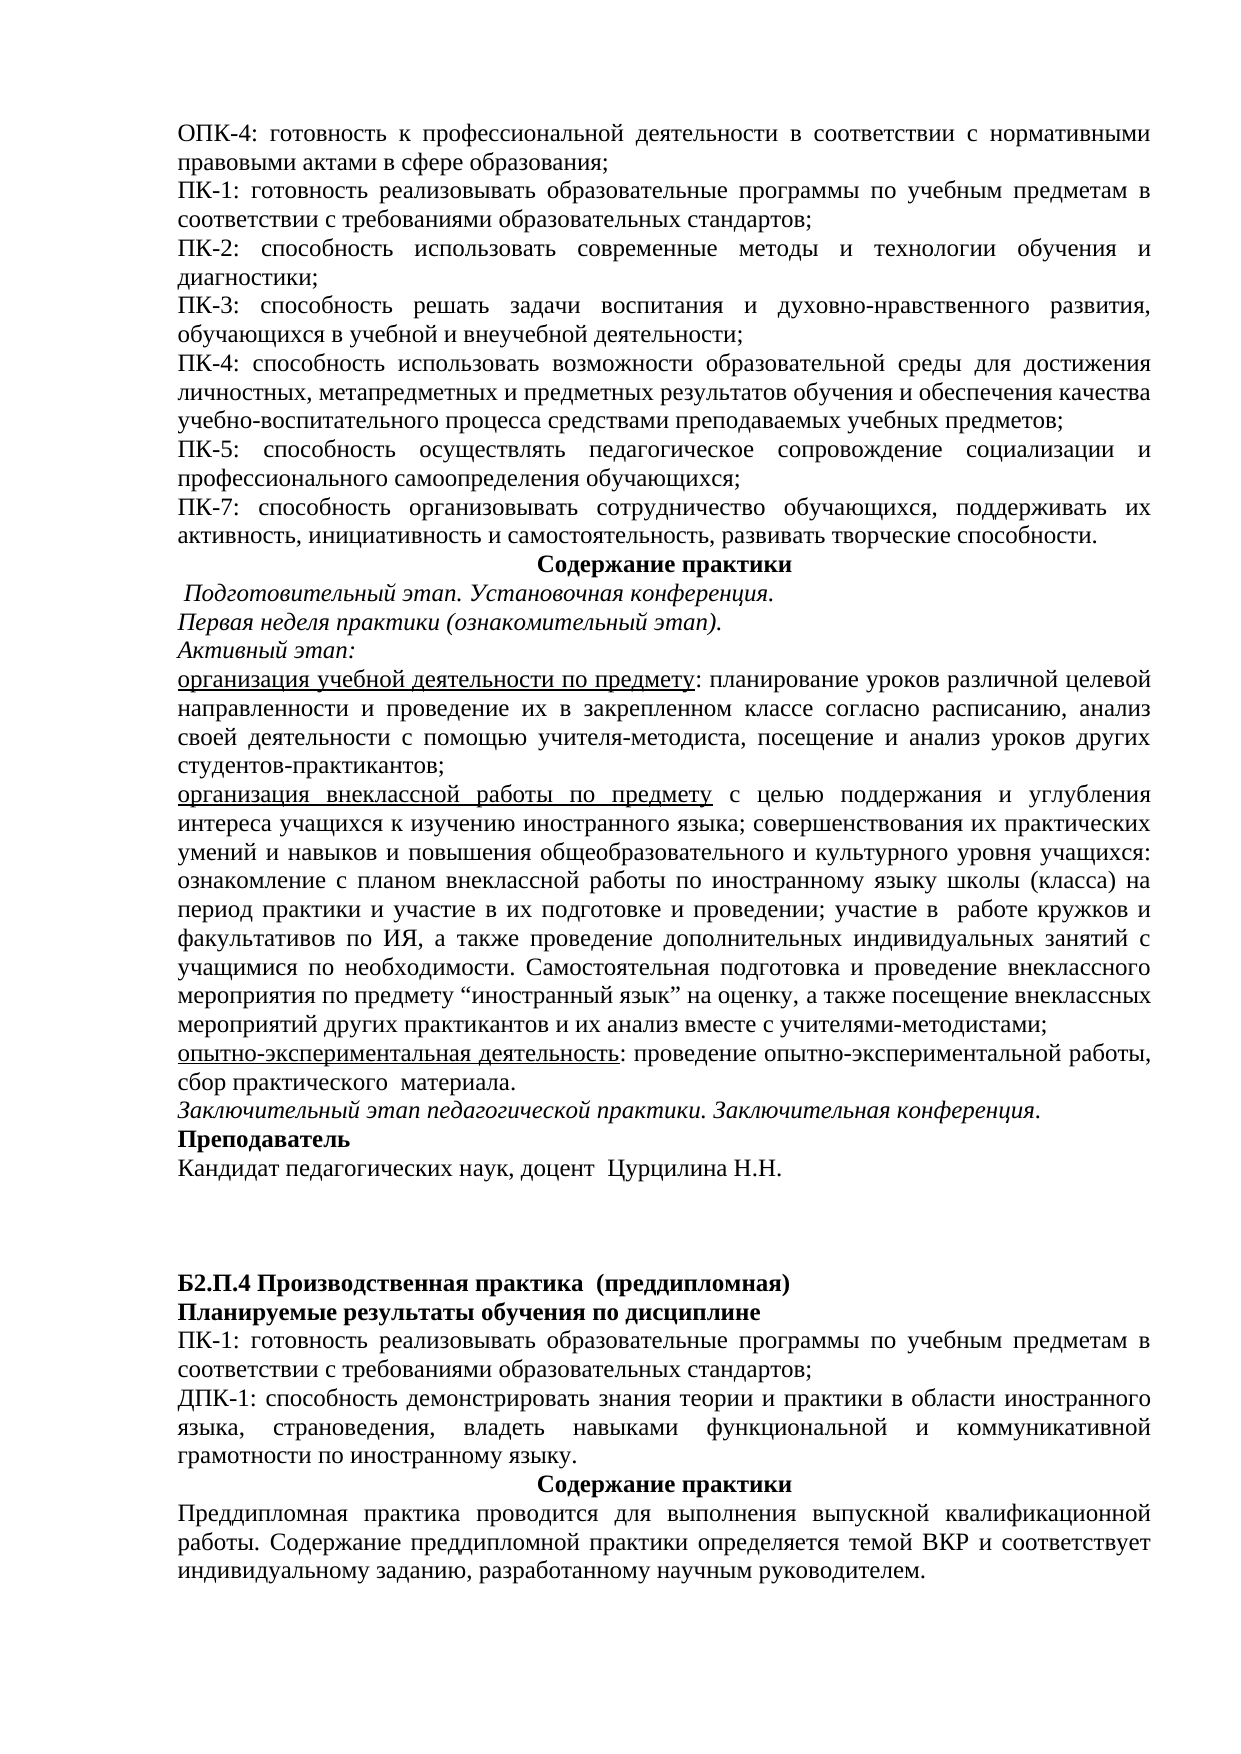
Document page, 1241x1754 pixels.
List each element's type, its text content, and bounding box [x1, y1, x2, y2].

text ДПК-1: способность демонстрировать знания теории и практики в области иностранного языка, страноведения, владеть навыками функциональной и коммуникативной грамотности по иностранному языку. [177, 1383, 1152, 1469]
list организация учебной деятельности по предмету: планирование уроков различной целевой направленности и проведение их в закрепленном классе согласно расписанию, анализ своей деятельности с помощью учителя-методиста, посещение и анализ уроков других студентов-практикантов; [177, 664, 1152, 779]
text Подготовительный этап. Установочная конференция. [177, 578, 1152, 607]
text организация внеклассной работы по предмету с целью поддержания и углубления интереса учащихся к изучению иностранного языка; совершенствования их практических умений и навыков и повышения общеобразовательного и культурного уровня учащихся: ознакомление с планом внеклассной работы по иностранному языку школы (класса) на период практики и участие в их подготовке и проведении; участие в работе кружков и факультативов по ИЯ, а также проведение дополнительных индивидуальных занятий с учащимися по необходимости. Самостоятельная подготовка и проведение внеклассного мероприятия по предмету “иностранный язык” на оценку, а также посещение внеклассных мероприятий других практикантов и их анализ вместе с учителями-методистами; [177, 779, 1152, 1038]
text ПК-2: способность использовать современные методы и технологии обучения и диагностики; [177, 233, 1152, 291]
text ПК-5: способность осуществлять педагогическое сопровождение социализации и профессионального самоопределения обучающихся; [177, 434, 1152, 492]
text ПК-1: готовность реализовывать образовательные программы по учебным предметам в соответствии с требованиями образовательных стандартов; [177, 176, 1152, 233]
text Заключительный этап педагогической практики. Заключительная конференция. [177, 1096, 1152, 1124]
text Содержание практики [177, 549, 1152, 578]
text Преподаватель [177, 1124, 1152, 1153]
text ПК-1: готовность реализовывать образовательные программы по учебным предметам в соответствии с требованиями образовательных стандартов; [177, 1326, 1152, 1383]
text ПК-7: способность организовывать сотрудничество обучающихся, поддерживать их активность, инициативность и самостоятельность, развивать творческие способности. [177, 492, 1152, 549]
text ПК-4: способность использовать возможности образовательной среды для достижения личностных, метапредметных и предметных результатов обучения и обеспечения качества учебно-воспитательного процесса средствами преподаваемых учебных предметов; [177, 348, 1152, 434]
text Кандидат педагогических наук, доцент Цурцилина Н.Н. [177, 1153, 1152, 1182]
text Б2.П.4 Производственная практика (преддипломная) [177, 1268, 1152, 1297]
text опытно-экспериментальная деятельность: проведение опытно-экспериментальной работы, сбор практического материала. [177, 1038, 1152, 1096]
text ОПК-4: готовность к профессиональной деятельности в соответствии с нормативными правовыми актами в сфере образования; [177, 118, 1152, 176]
text Содержание практики [177, 1469, 1152, 1498]
text ПК-3: способность решать задачи воспитания и духовно-нравственного развития, обучающихся в учебной и внеучебной деятельности; [177, 291, 1152, 348]
text Планируемые результаты обучения по дисциплине [177, 1297, 1152, 1326]
text Первая неделя практики (ознакомительный этап). [177, 607, 1152, 636]
text Преддипломная практика проводится для выполнения выпускной квалификационной работы. Содержание преддипломной практики определяется темой ВКР и соответствует индивидуальному заданию, разработанному научным руководителем. [177, 1498, 1152, 1584]
list Активный этап: [177, 636, 1152, 664]
